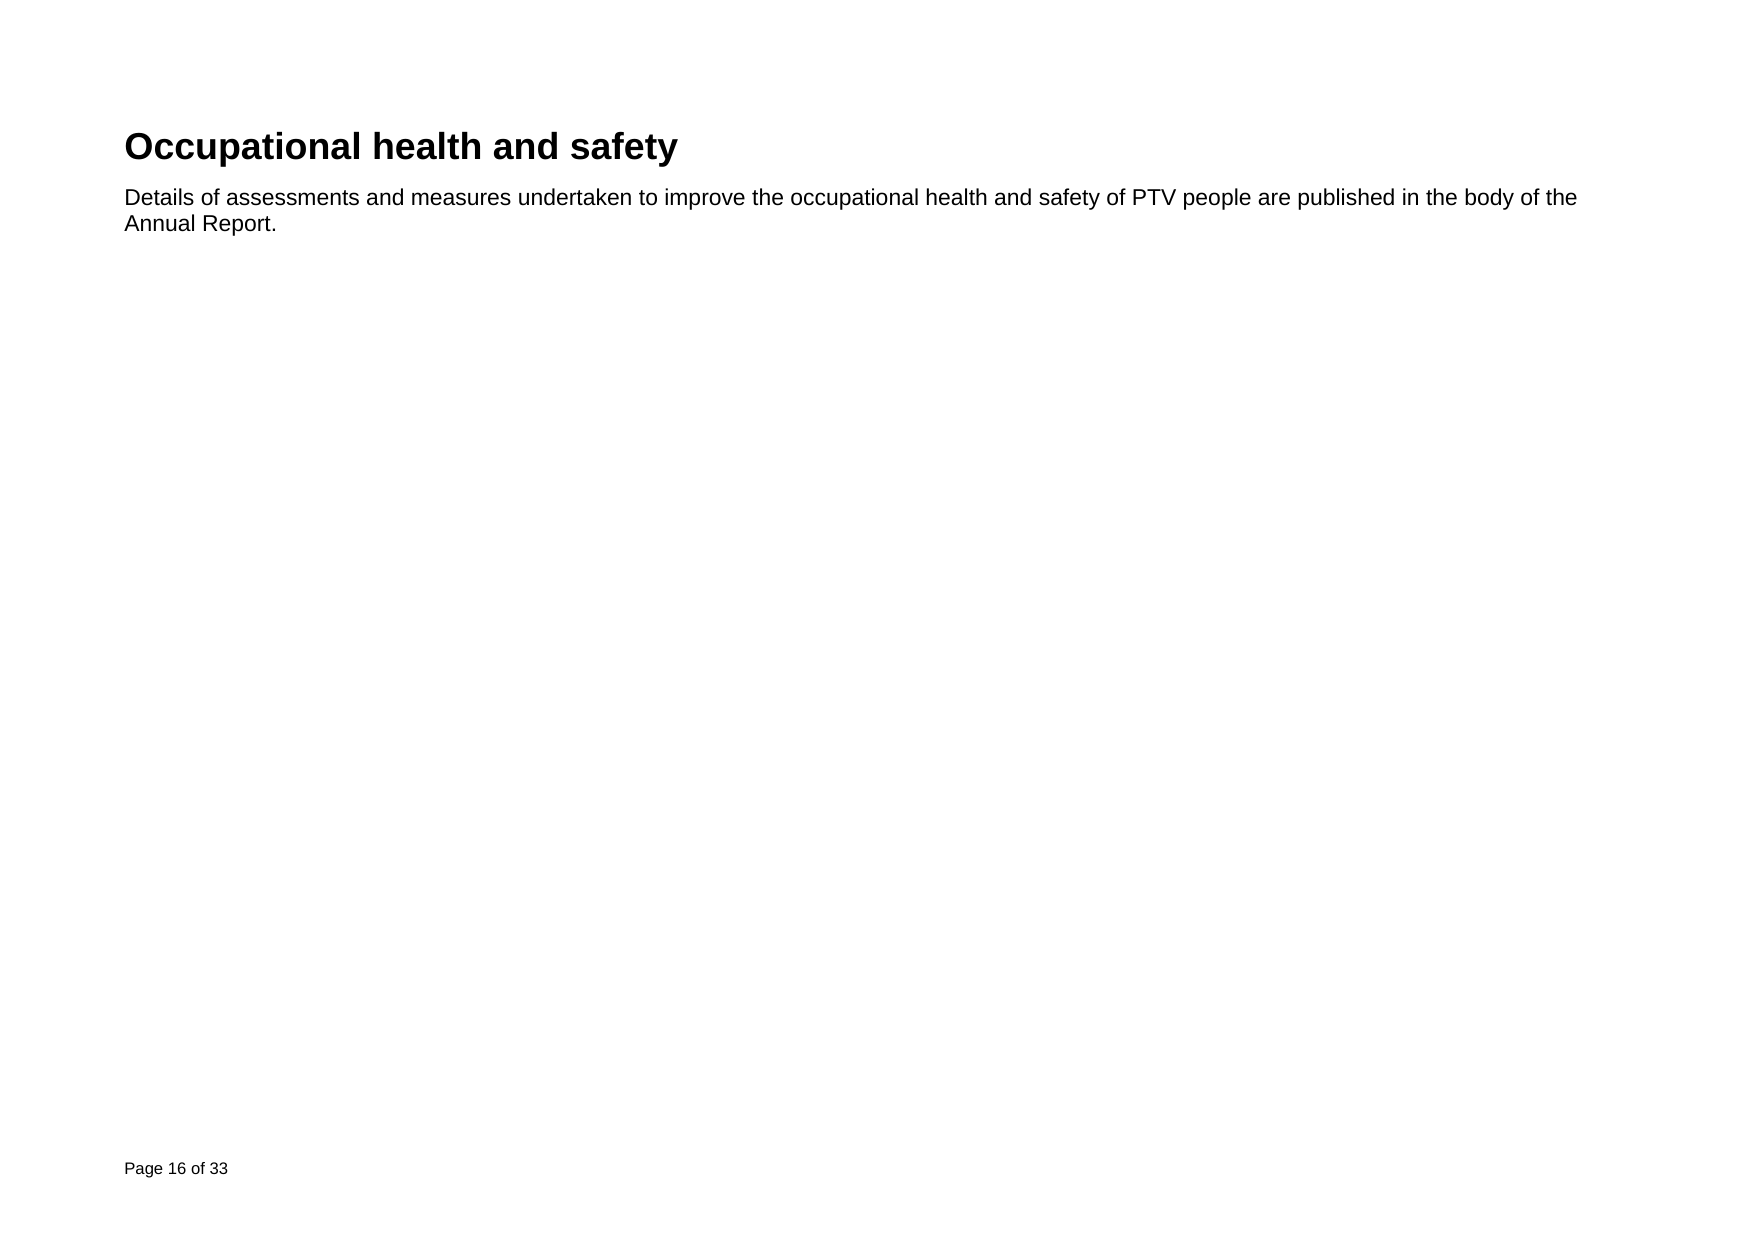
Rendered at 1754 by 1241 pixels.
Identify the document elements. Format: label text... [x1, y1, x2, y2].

text Details of assessments and measures undertaken to improve the occupational health and safety of PTV people are published in the body of the Annual Report. [124, 184, 1630, 237]
subtitle Occupational health and safety [124, 124, 1630, 167]
